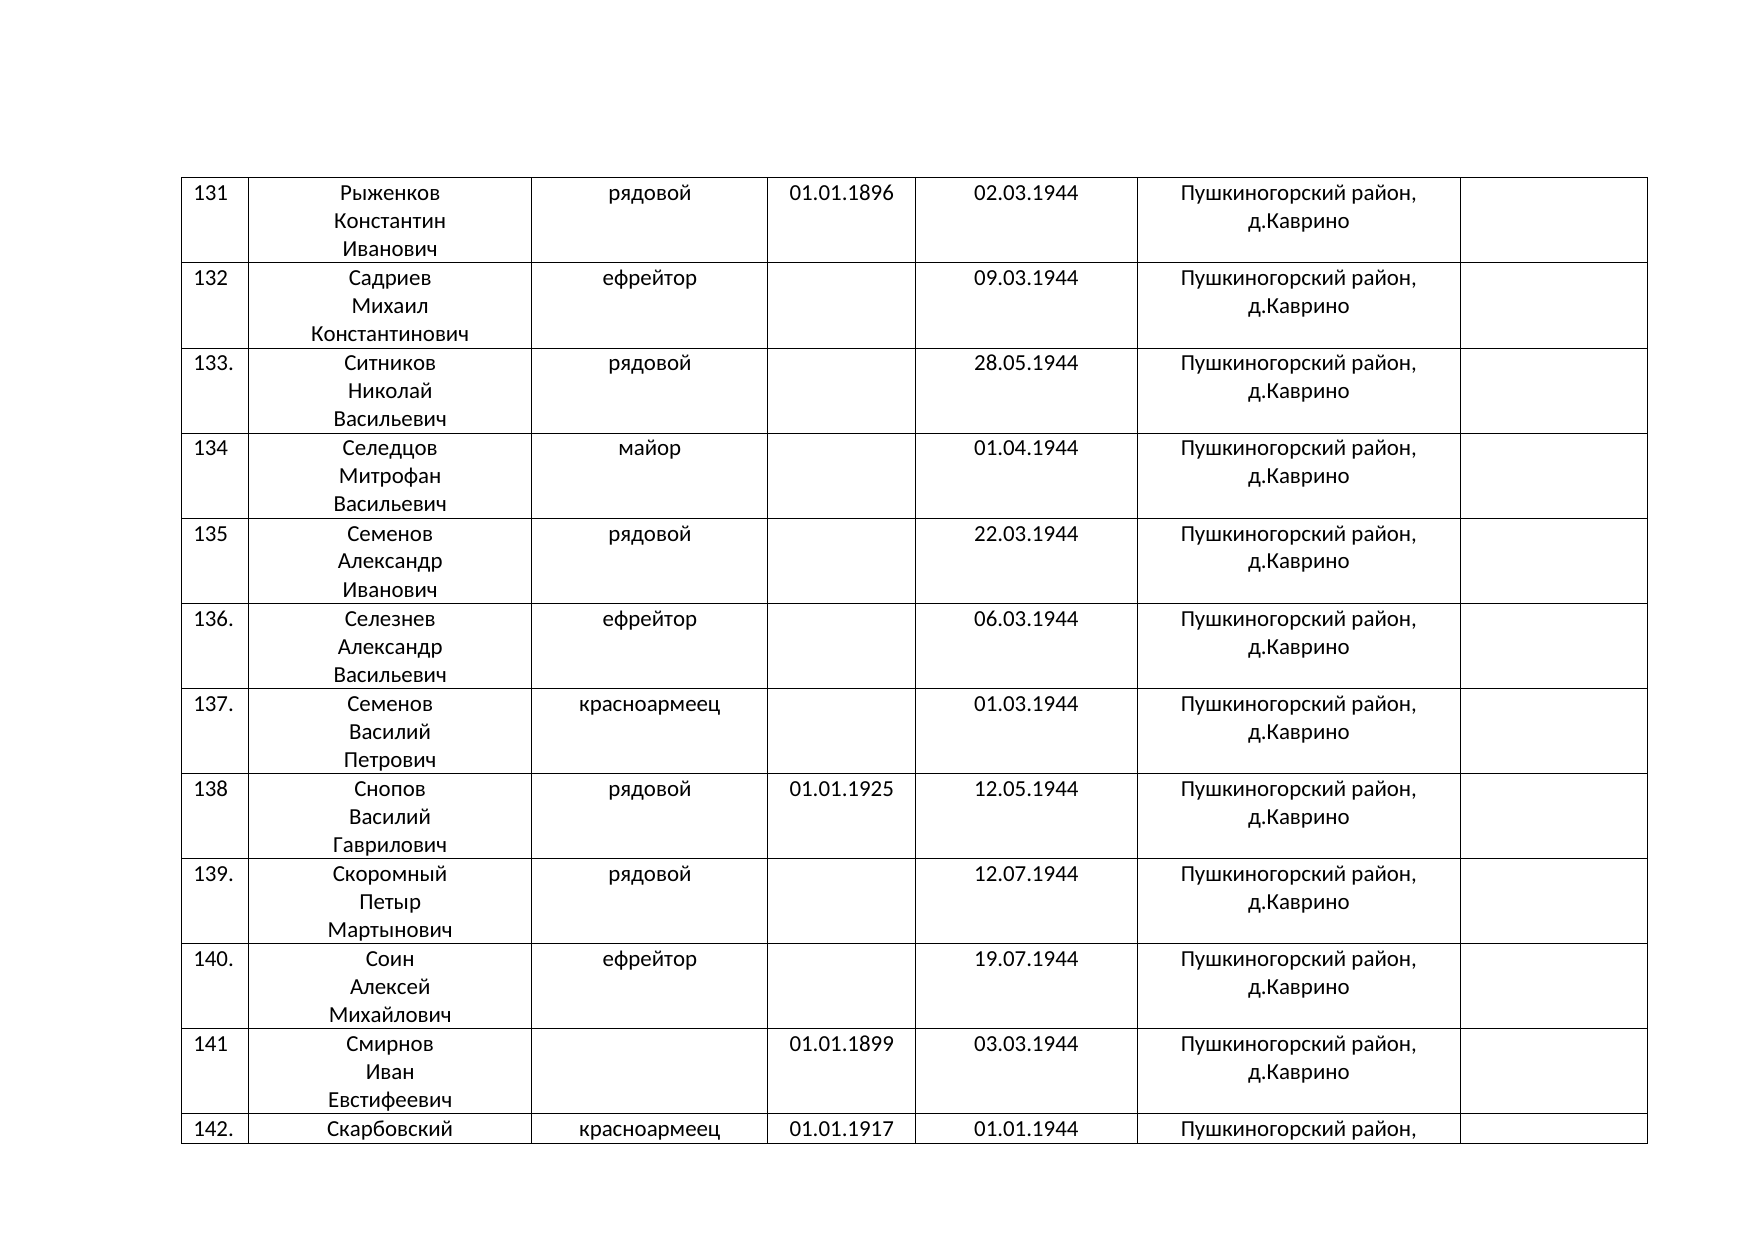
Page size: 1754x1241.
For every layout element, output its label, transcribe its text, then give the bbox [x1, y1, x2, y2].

table_cell 01.03.1944 [916, 689, 1137, 773]
table_cell рядовой [532, 349, 767, 432]
table_cell Пушкиногорский район, д.Каврино [1138, 263, 1460, 347]
table_cell [1461, 604, 1647, 688]
table_cell 139. [182, 859, 248, 943]
table_cell 03.03.1944 [916, 1029, 1137, 1113]
table_cell Пушкиногорский район, д.Каврино [1138, 774, 1460, 858]
table_cell красноармеец [532, 689, 767, 773]
table_cell Соин Алексей Михайлович [249, 944, 531, 1028]
table_cell Семенов Александр Иванович [249, 519, 531, 603]
table_cell [1461, 1029, 1647, 1113]
table_cell [1461, 774, 1647, 858]
table_cell 133. [182, 349, 248, 432]
table_cell [1461, 944, 1647, 1028]
table_cell 12.05.1944 [916, 774, 1137, 858]
table_cell Пушкиногорский район, д.Каврино [1138, 1029, 1460, 1113]
table_cell 01.01.1917 [768, 1114, 915, 1142]
table_cell 136. [182, 604, 248, 688]
table_cell Пушкиногорский район, д.Каврино [1138, 434, 1460, 518]
table_cell рядовой [532, 178, 767, 262]
table_cell 09.03.1944 [916, 263, 1137, 347]
table_cell [768, 519, 915, 603]
table_cell [1461, 349, 1647, 432]
table_cell Рыженков Константин Иванович [249, 178, 531, 262]
table_cell Садриев Михаил Константинович [249, 263, 531, 347]
table_cell рядовой [532, 519, 767, 603]
table_cell 01.01.1899 [768, 1029, 915, 1113]
table_cell 01.04.1944 [916, 434, 1137, 518]
table_cell [1461, 689, 1647, 773]
table_cell Ситников Николай Васильевич [249, 349, 531, 432]
table_cell 06.03.1944 [916, 604, 1137, 688]
table_cell 131 [182, 178, 248, 262]
table_cell 137. [182, 689, 248, 773]
table_cell 135 [182, 519, 248, 603]
table_cell 12.07.1944 [916, 859, 1137, 943]
table_cell Снопов Василий Гаврилович [249, 774, 531, 858]
table_cell [768, 689, 915, 773]
table_cell 138 [182, 774, 248, 858]
table_cell 01.01.1925 [768, 774, 915, 858]
table_cell Смирнов Иван Евстифеевич [249, 1029, 531, 1113]
table_cell рядовой [532, 774, 767, 858]
table_cell [1461, 859, 1647, 943]
table_cell Пушкиногорский район, д.Каврино [1138, 859, 1460, 943]
table_cell [768, 604, 915, 688]
table_cell [1461, 1114, 1647, 1142]
table_cell [768, 859, 915, 943]
table_cell [768, 944, 915, 1028]
table_cell [1461, 263, 1647, 347]
table_cell [768, 349, 915, 432]
table_cell Скоромный Петыр Мартынович [249, 859, 531, 943]
table_cell красноармеец [532, 1114, 767, 1142]
table_cell 01.01.1896 [768, 178, 915, 262]
table_cell ефрейтор [532, 604, 767, 688]
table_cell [1138, 1114, 1460, 1142]
table_cell ефрейтор [532, 944, 767, 1028]
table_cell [249, 1114, 531, 1142]
table_cell Пушкиногорский район, д.Каврино [1138, 519, 1460, 603]
table_cell [768, 263, 915, 347]
table_cell Пушкиногорский район, д.Каврино [1138, 349, 1460, 432]
table_cell Семенов Василий Петрович [249, 689, 531, 773]
table_cell Пушкиногорский район, д.Каврино [1138, 944, 1460, 1028]
table_cell рядовой [532, 859, 767, 943]
table_cell 142. [182, 1114, 248, 1142]
table_cell 132 [182, 263, 248, 347]
table_cell [532, 1029, 767, 1113]
table_cell 19.07.1944 [916, 944, 1137, 1028]
table_cell 134 [182, 434, 248, 518]
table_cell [1138, 178, 1460, 262]
table_cell 141 [182, 1029, 248, 1113]
table_cell Пушкиногорский район, д.Каврино [1138, 689, 1460, 773]
table_cell Селедцов Митрофан Васильевич [249, 434, 531, 518]
table_cell 22.03.1944 [916, 519, 1137, 603]
table_cell [1461, 434, 1647, 518]
table_cell [768, 434, 915, 518]
table_cell 02.03.1944 [916, 178, 1137, 262]
table_cell [1461, 519, 1647, 603]
table_cell Селезнев Александр Васильевич [249, 604, 531, 688]
table_cell Пушкиногорский район, д.Каврино [1138, 604, 1460, 688]
table_cell [1461, 178, 1647, 262]
table_cell 140. [182, 944, 248, 1028]
table_cell 28.05.1944 [916, 349, 1137, 432]
table_cell майор [532, 434, 767, 518]
table_cell 01.01.1944 [916, 1114, 1137, 1142]
table_cell ефрейтор [532, 263, 767, 347]
